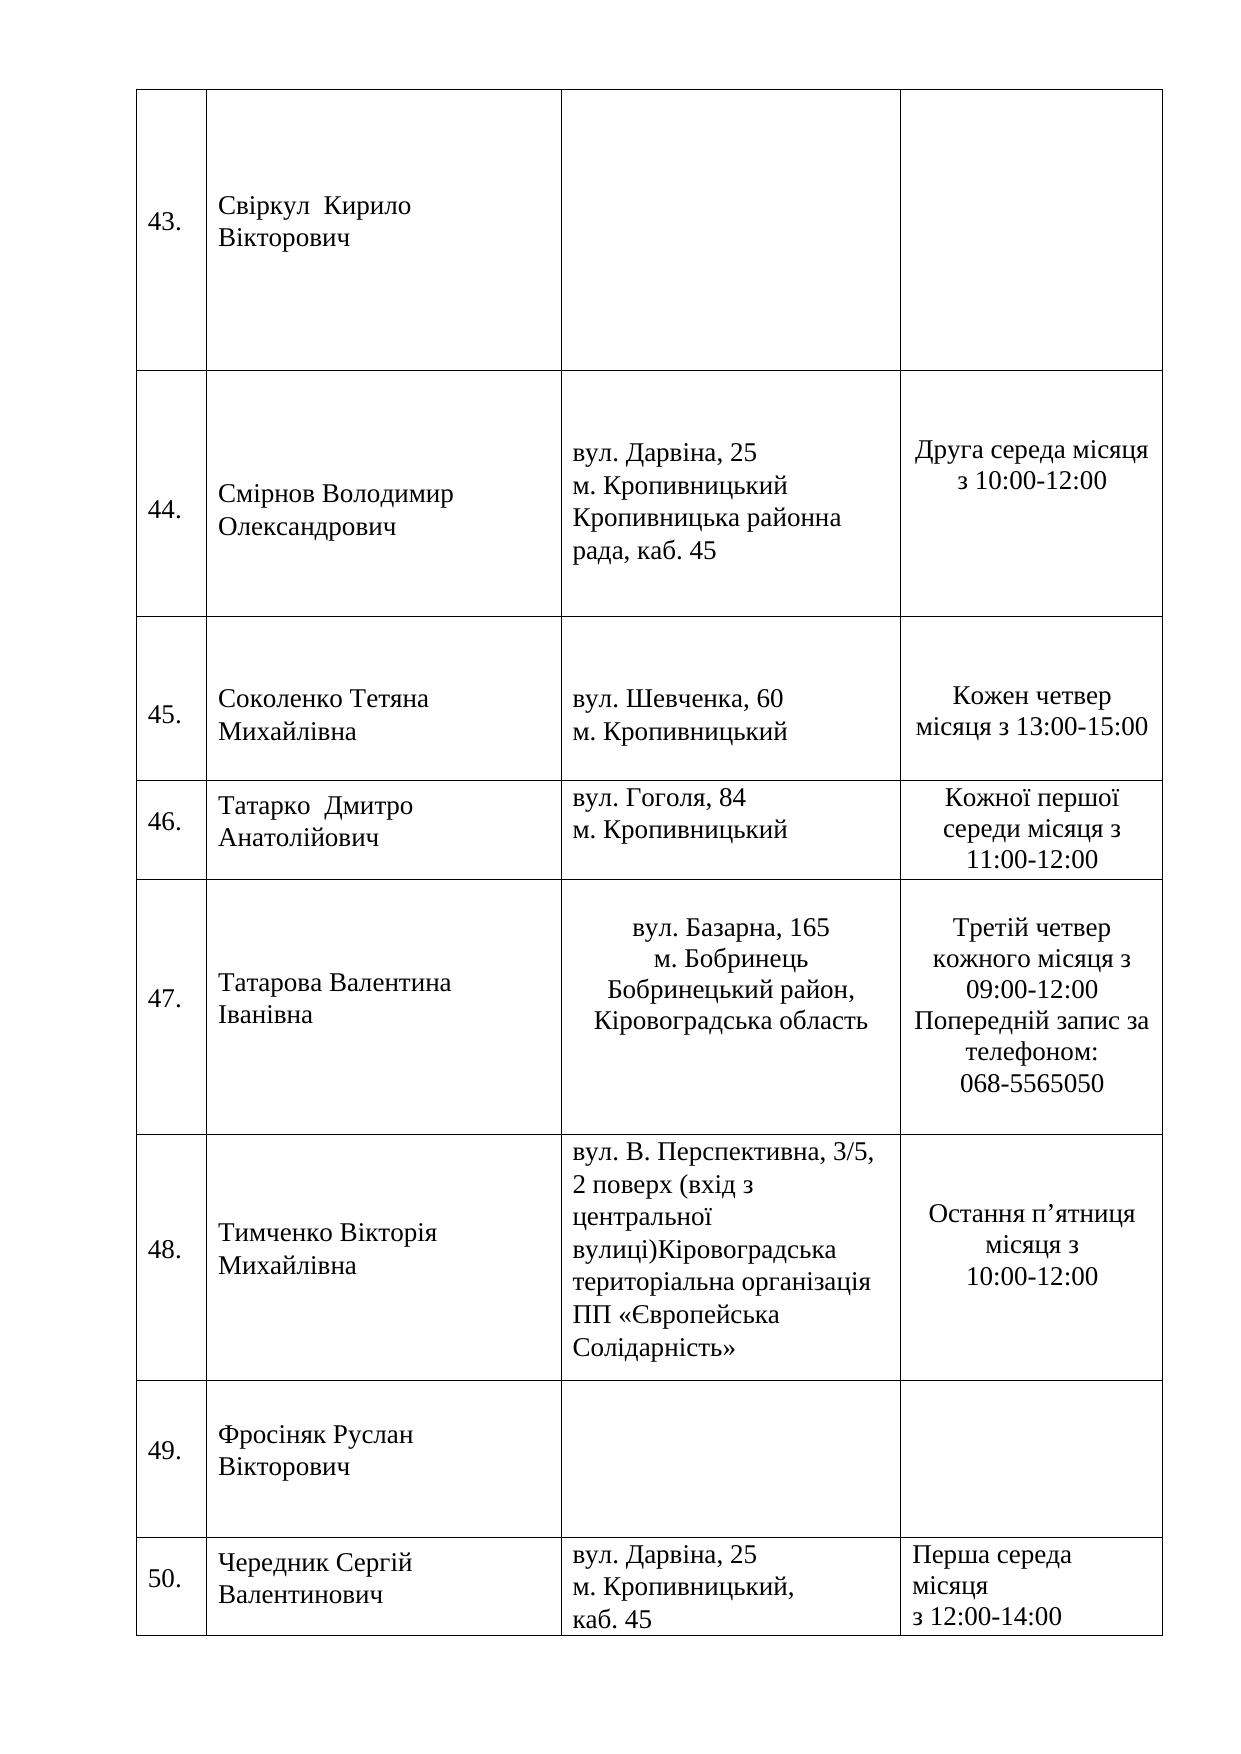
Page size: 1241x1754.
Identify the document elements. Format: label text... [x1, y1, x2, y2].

table_cell [901, 1381, 1162, 1537]
table_cell [562, 90, 900, 370]
table_cell Перша середа місяця з 12:00-14:00 [901, 1538, 1162, 1635]
table_cell 43. [137, 90, 206, 370]
table_cell вул. Дарвіна, 25 м. Кропивницький, каб. 45 [562, 1538, 900, 1635]
table_cell вул. Шевченка, 60 м. Кропивницький [562, 617, 900, 780]
table_cell 49. [137, 1381, 206, 1537]
table_cell Татарова Валентина Іванівна [207, 880, 561, 1134]
table_cell Фросіняк Руслан Вікторович [207, 1381, 561, 1537]
table_cell вул. Гоголя, 84 м. Кропивницький [562, 781, 900, 879]
table_cell 44. [137, 371, 206, 616]
table_cell Кожної першої середи місяця з 11:00-12:00 [901, 781, 1162, 879]
table_cell Кожен четвер місяця з 13:00-15:00 [901, 617, 1162, 780]
table_cell Третій четвер кожного місяця з 09:00-12:00 Попередній запис за телефоном: 068-5565050 [901, 880, 1162, 1134]
table_cell 47. [137, 880, 206, 1134]
table_cell вул. Дарвіна, 25 м. Кропивницький Кропивницька районна рада, каб. 45 [562, 371, 900, 616]
table_cell Остання п’ятниця місяця з 10:00-12:00 [901, 1135, 1162, 1380]
table_cell 45. [137, 617, 206, 780]
table_cell Смірнов Володимир Олександрович [207, 371, 561, 616]
table_cell вул. Базарна, 165 м. Бобринець Бобринецький район, Кіровоградська область [562, 880, 900, 1134]
table_cell Татарко Дмитро Анатолійович [207, 781, 561, 879]
table_cell Тимченко Вікторія Михайлівна [207, 1135, 561, 1380]
table_cell 50. [137, 1538, 206, 1635]
table_cell 48. [137, 1135, 206, 1380]
table_cell Свіркул Кирило Вікторович [207, 90, 561, 370]
table_cell 46. [137, 781, 206, 879]
table_cell Друга середа місяця з 10:00-12:00 [901, 371, 1162, 616]
table_cell Соколенко Тетяна Михайлівна [207, 617, 561, 780]
table_cell вул. В. Перспективна, 3/5, 2 поверх (вхід з центральної вулиці)Кіровоградська територіальна організація ПП «Європейська Солідарність» [562, 1135, 900, 1380]
table_cell Чередник Сергій Валентинович [207, 1538, 561, 1635]
table_cell [901, 90, 1162, 370]
table_cell [562, 1381, 900, 1537]
